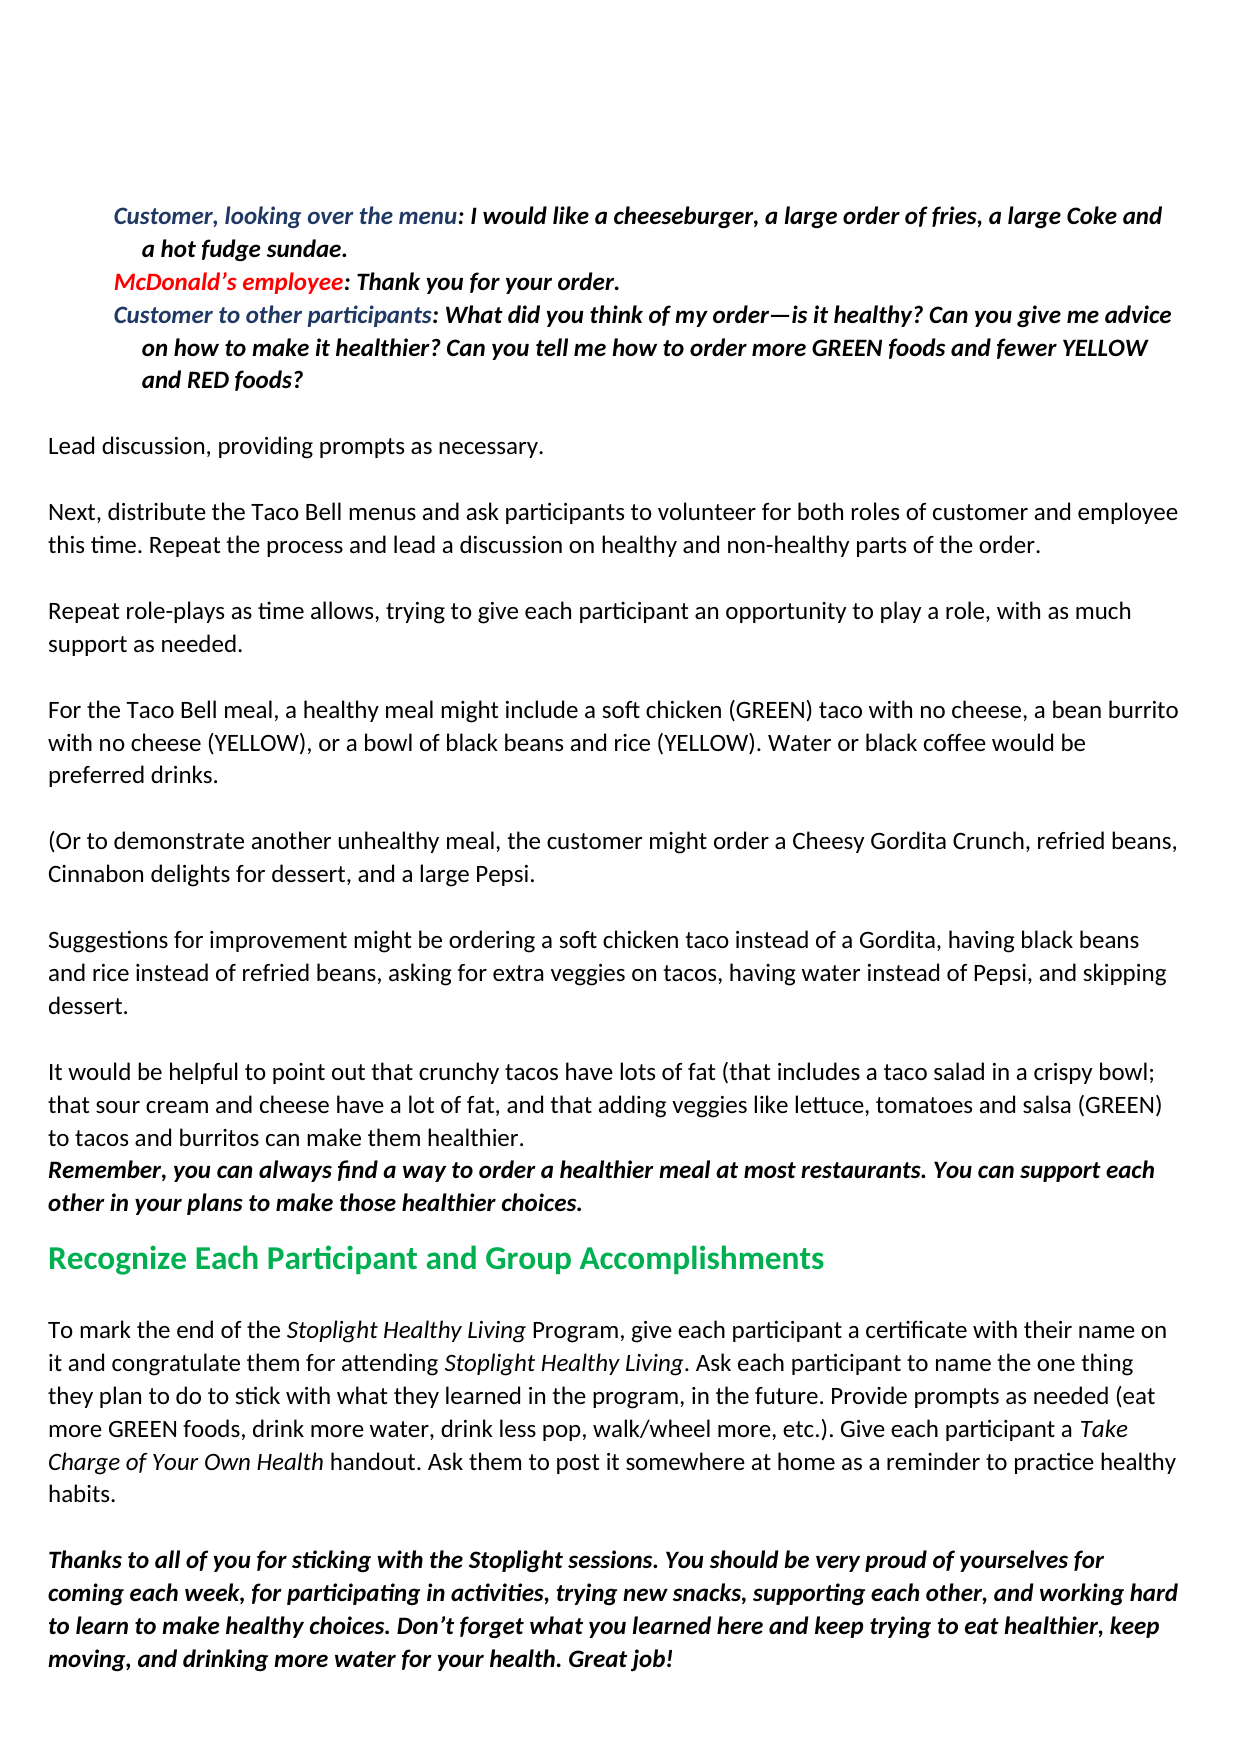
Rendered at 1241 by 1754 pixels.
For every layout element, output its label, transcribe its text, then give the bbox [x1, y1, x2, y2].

text It would be helpful to point out that crunchy tacos have lots of fat (that includes a taco salad in a crispy bowl; that sour cream and cheese have a lot of fat, and that adding veggies like lettuce, tomatoes and salsa (GREEN) to tacos and burritos can make them healthier. [48, 1056, 1184, 1152]
text Customer, looking over the menu: I would like a cheeseburger, a large order of fries, a large Coke and a hot fudge sundae. [113, 200, 1184, 263]
text Thanks to all of you for sticking with the Stoplight sessions. You should be very proud of yourselves for coming each week, for participating in activities, trying new snacks, supporting each other, and working hard to learn to make healthy choices. Don’t forget what you learned here and keep trying to eat healthier, keep moving, and drinking more water for your health. Great job! [48, 1544, 1184, 1674]
text Recognize Each Participant and Group Accomplishments [48, 1237, 1184, 1278]
text Next, distribute the Taco Bell menus and ask participants to volunteer for both roles of customer and employee this time. Repeat the process and lead a discussion on healthy and non-healthy parts of the order. [48, 496, 1184, 560]
text Remember, you can always find a way to order a healthier meal at most restaurants. You can support each other in your plans to make those healthier choices. [48, 1154, 1184, 1218]
text To mark the end of the Stoplight Healthy Living Program, give each participant a certificate with their name on it and congratulate them for attending Stoplight Healthy Living. Ask each participant to name the one thing they plan to do to stick with what they learned in the program, in the future. Provide prompts as needed (eat more GREEN foods, drink more water, drink less pop, walk/wheel more, etc.). Give each participant a Take Charge of Your Own Health handout. Ask them to post it somewhere at home as a reminder to practice healthy habits. [48, 1314, 1184, 1509]
text (Or to demonstrate another unhealthy meal, the customer might order a Cheesy Gordita Crunch, refried beans, Cinnabon delights for dessert, and a large Pepsi. [48, 825, 1184, 889]
text Lead discussion, providing prompts as necessary. [48, 430, 1184, 461]
text Suggestions for improvement might be ordering a soft chicken taco instead of a Gordita, having black beans and rice instead of refried beans, asking for extra veggies on tacos, having water instead of Pepsi, and skipping dessert. [48, 924, 1184, 1021]
text Customer to other participants: What did you think of my order—is it healthy? Can you give me advice on how to make it healthier? Can you tell me how to order more GREEN foods and fewer YELLOW and RED foods? [113, 299, 1184, 395]
text For the Taco Bell meal, a healthy meal might include a soft chicken (GREEN) taco with no cheese, a bean burrito with no cheese (YELLOW), or a bowl of black beans and rice (YELLOW). Water or black coffee would be preferred drinks. [48, 694, 1184, 790]
text Repeat role-plays as time allows, trying to give each participant an opportunity to play a role, with as much support as needed. [48, 595, 1184, 658]
text McDonald’s employee: Thank you for your order. [113, 266, 1184, 296]
